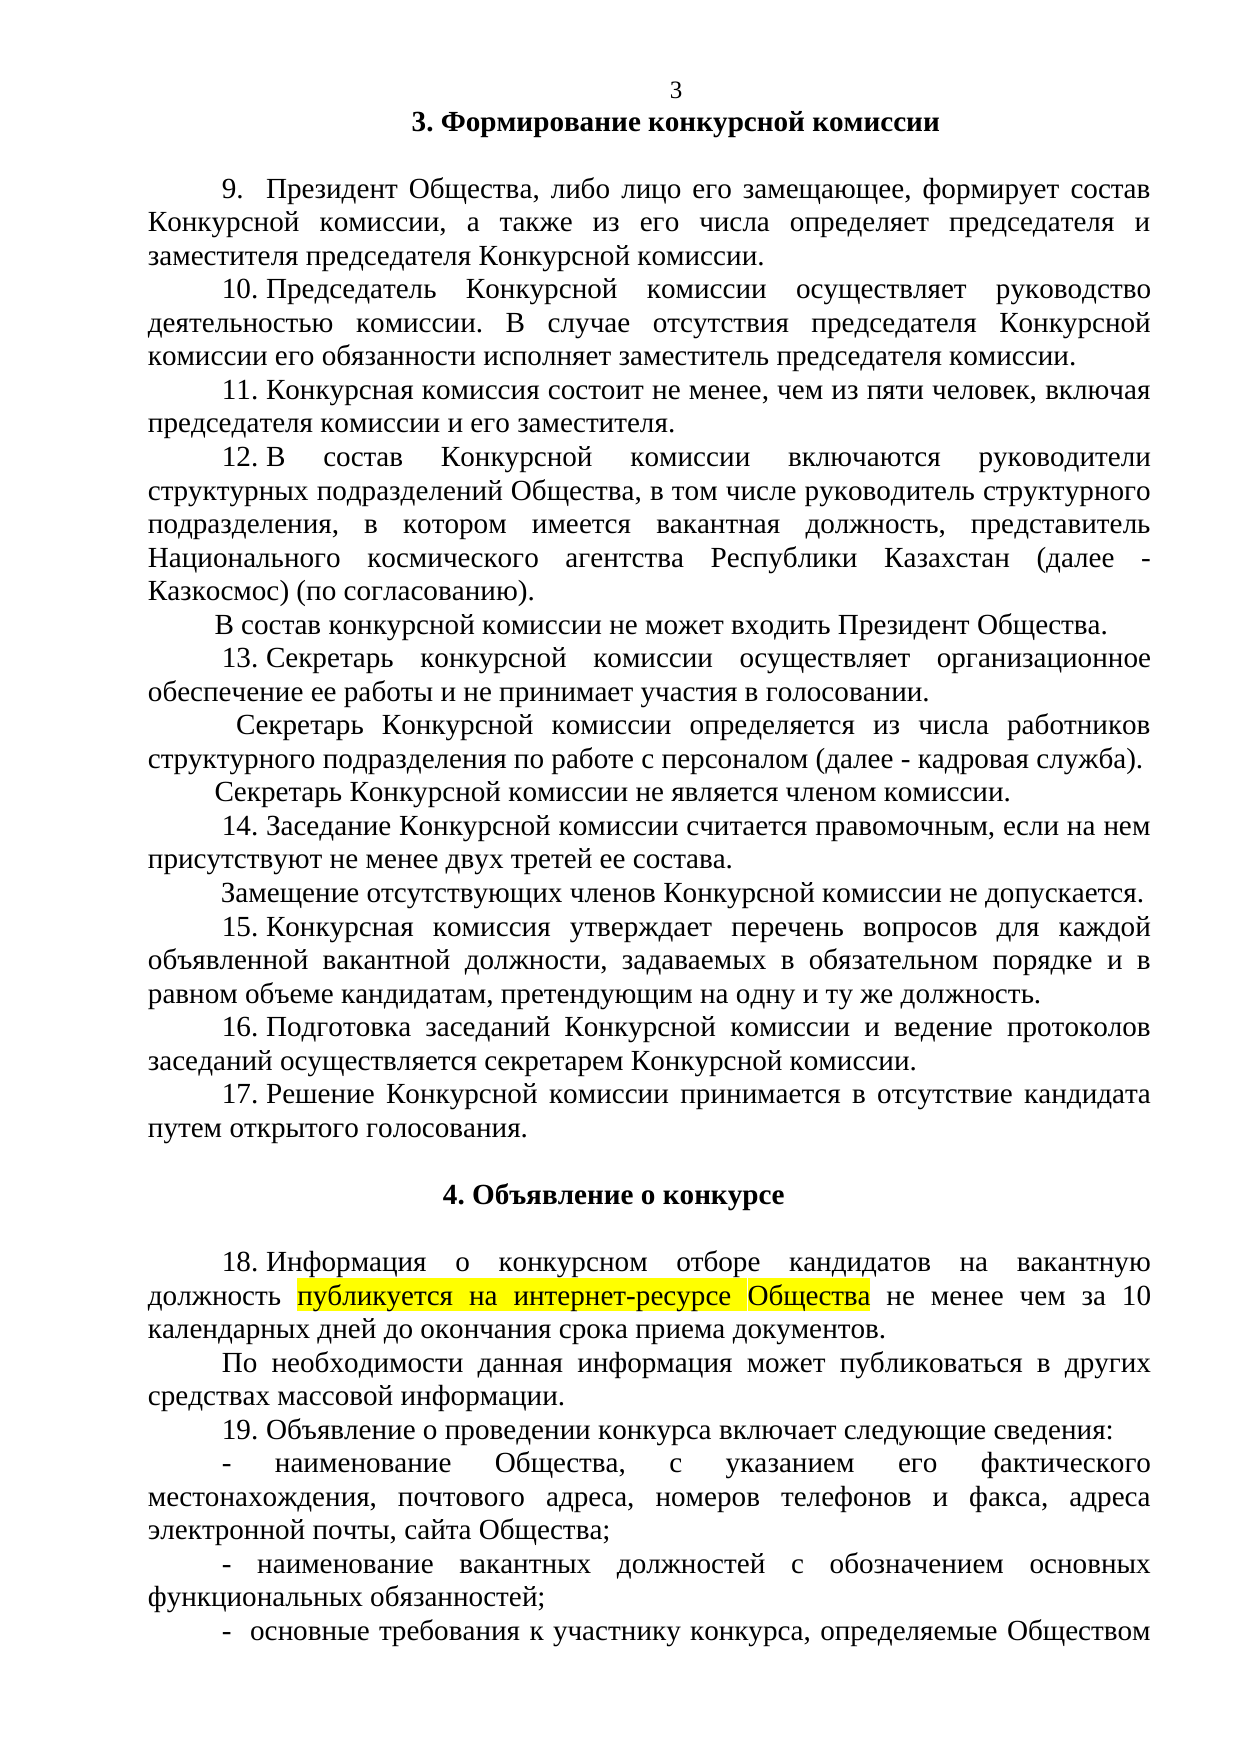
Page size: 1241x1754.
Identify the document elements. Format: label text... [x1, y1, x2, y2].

list Решение Конкурсной комиссии принимается в отсутствие кандидата путем открытого голосования. [148, 1076, 1152, 1143]
text По необходимости данная информация может публиковаться в других средствах массовой информации. [148, 1345, 1152, 1412]
text В состав конкурсной комиссии не может входить Президент Общества. [148, 607, 1152, 640]
list Секретарь конкурсной комиссии осуществляет организационное обеспечение ее работы и не принимает участия в голосовании. [148, 640, 1152, 707]
text Секретарь Конкурсной комиссии определяется из числа работников структурного подразделения по работе с персоналом (далее - кадровая служба). [148, 707, 1152, 774]
list В состав Конкурсной комиссии включаются руководители структурных подразделений Общества, в том числе руководитель структурного подразделения, в котором имеется вакантная должность, представитель Национального космического агентства Республики Казахстан (далее - Казкосмос) (по согласованию). [148, 439, 1152, 607]
list Информация о конкурсном отборе кандидатов на вакантную должность публикуется на интернет-ресурсе Общества не менее чем за 10 календарных дней до окончания срока приема документов. [148, 1244, 1152, 1345]
text 3. Формирование конкурсной комиссии [148, 104, 1152, 137]
text Замещение отсутствующих членов Конкурсной комиссии не допускается. [148, 875, 1152, 909]
list Объявление о проведении конкурса включает следующие сведения: [148, 1412, 1152, 1445]
list Заседание Конкурсной комиссии считается правомочным, если на нем присутствуют не менее двух третей ее состава. [148, 808, 1152, 875]
text 4. Объявление о конкурсе [369, 1177, 1152, 1211]
list Конкурсная комиссия состоит не менее, чем из пяти человек, включая председателя комиссии и его заместителя. [148, 372, 1152, 439]
text Секретарь Конкурсной комиссии не является членом комиссии. [148, 774, 1152, 808]
list Президент Общества, либо лицо его замещающее, формирует состав Конкурсной комиссии, а также из его числа определяет председателя и заместителя председателя Конкурсной комиссии. [148, 171, 1152, 271]
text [148, 1613, 1152, 1647]
list Подготовка заседаний Конкурсной комиссии и ведение протоколов заседаний осуществляется секретарем Конкурсной комиссии. [148, 1009, 1152, 1076]
list Конкурсная комиссия утверждает перечень вопросов для каждой объявленной вакантной должности, задаваемых в обязательном порядке и в равном объеме кандидатам, претендующим на одну и ту же должность. [148, 909, 1152, 1009]
text - наименование вакантных должностей с обозначением основных функциональных обязанностей; [148, 1546, 1152, 1613]
list Председатель Конкурсной комиссии осуществляет руководство деятельностью комиссии. В случае отсутствия председателя Конкурсной комиссии его обязанности исполняет заместитель председателя комиссии. [148, 271, 1152, 372]
text - наименование Общества, с указанием его фактического местонахождения, почтового адреса, номеров телефонов и факса, адреса электронной почты, сайта Общества; [148, 1445, 1152, 1546]
